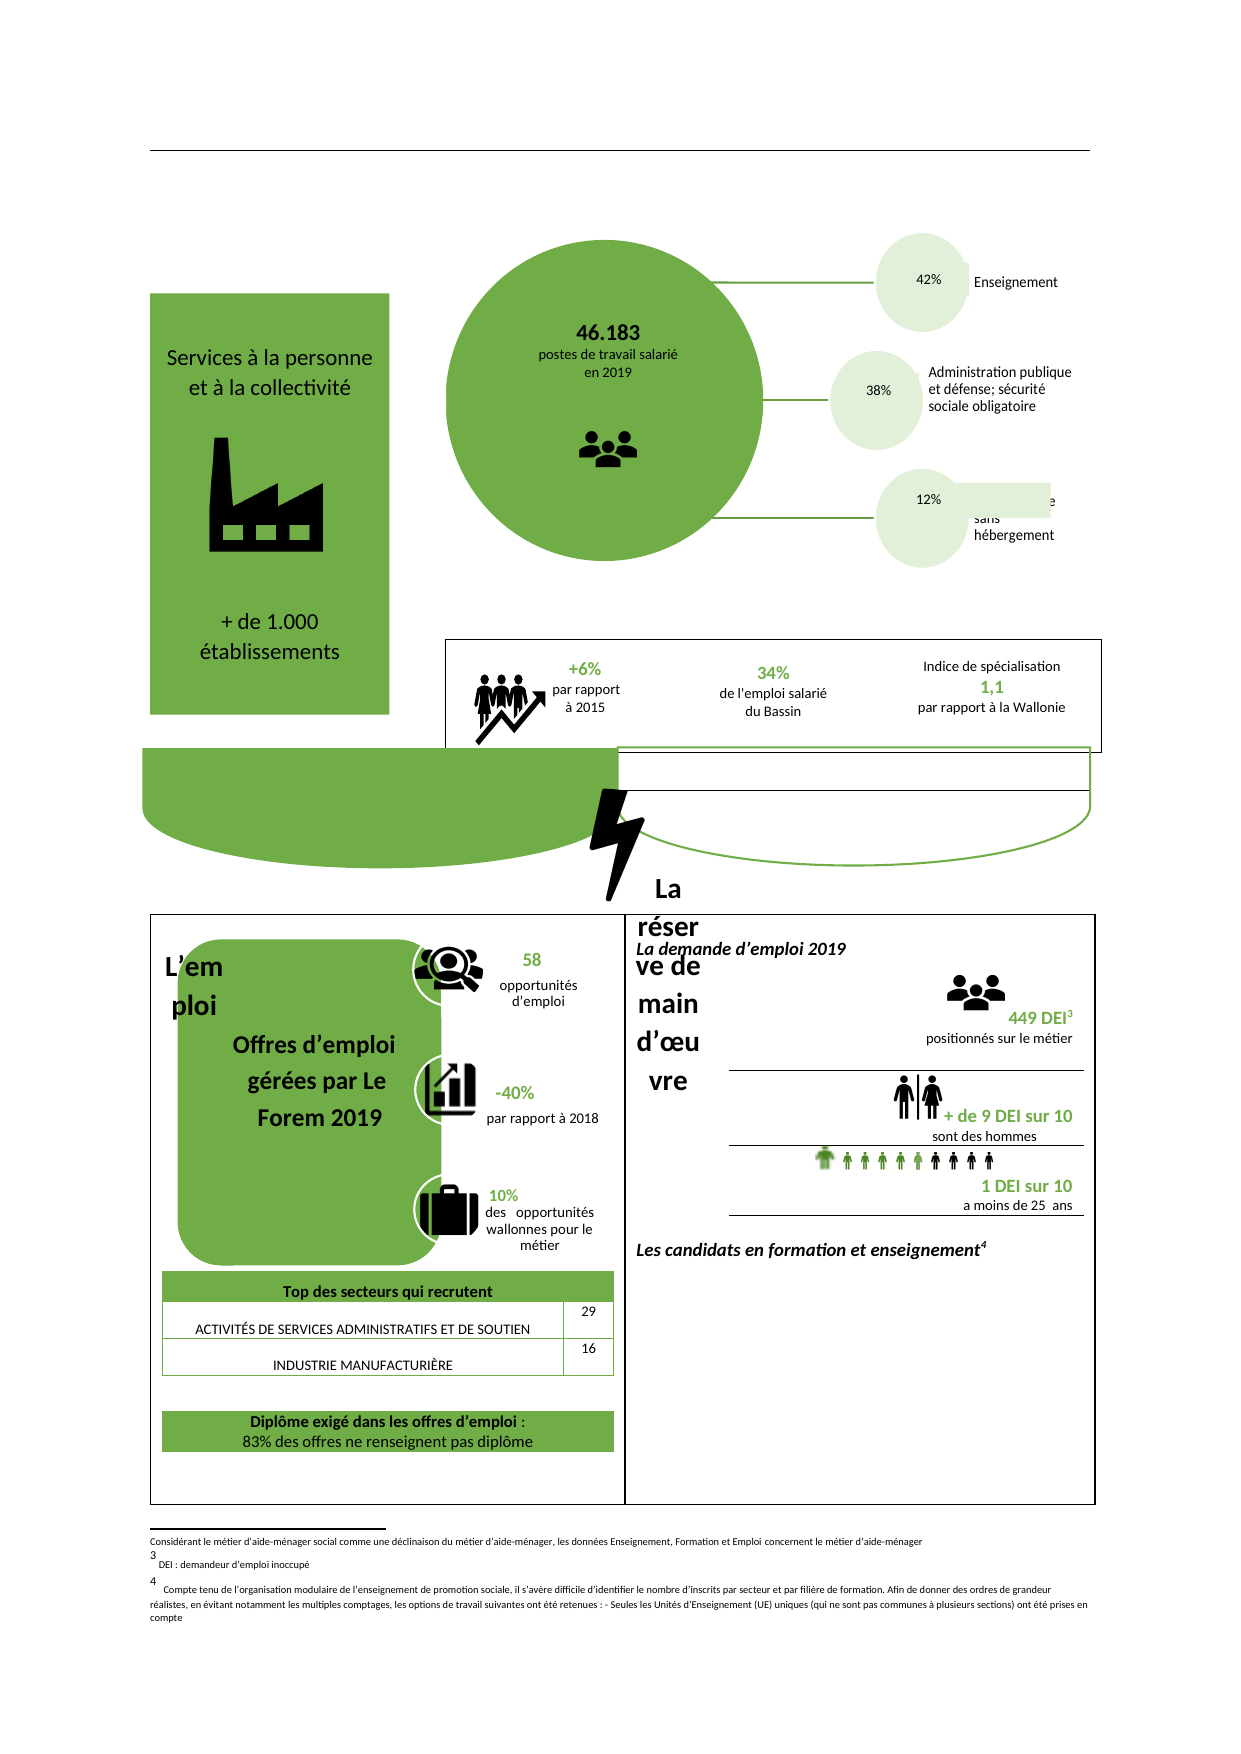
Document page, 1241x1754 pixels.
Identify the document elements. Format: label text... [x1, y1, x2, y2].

picture [814, 1145, 839, 1170]
picture [892, 1071, 944, 1123]
table_header +6% par rapport à 2015 [446, 640, 664, 748]
picture [575, 416, 641, 482]
picture [415, 935, 483, 1004]
picture [417, 1056, 483, 1123]
picture [909, 1152, 998, 1170]
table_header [151, 915, 624, 1504]
table_header Indice de spécialisation 1,1 par rapport à la Wallonie [883, 640, 1101, 752]
picture [186, 414, 346, 575]
picture [943, 960, 1009, 1025]
picture [561, 785, 671, 907]
picture [416, 1176, 482, 1243]
table_header 34% de l'emploi salarié du Bassin [664, 640, 882, 746]
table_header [626, 915, 1094, 1504]
